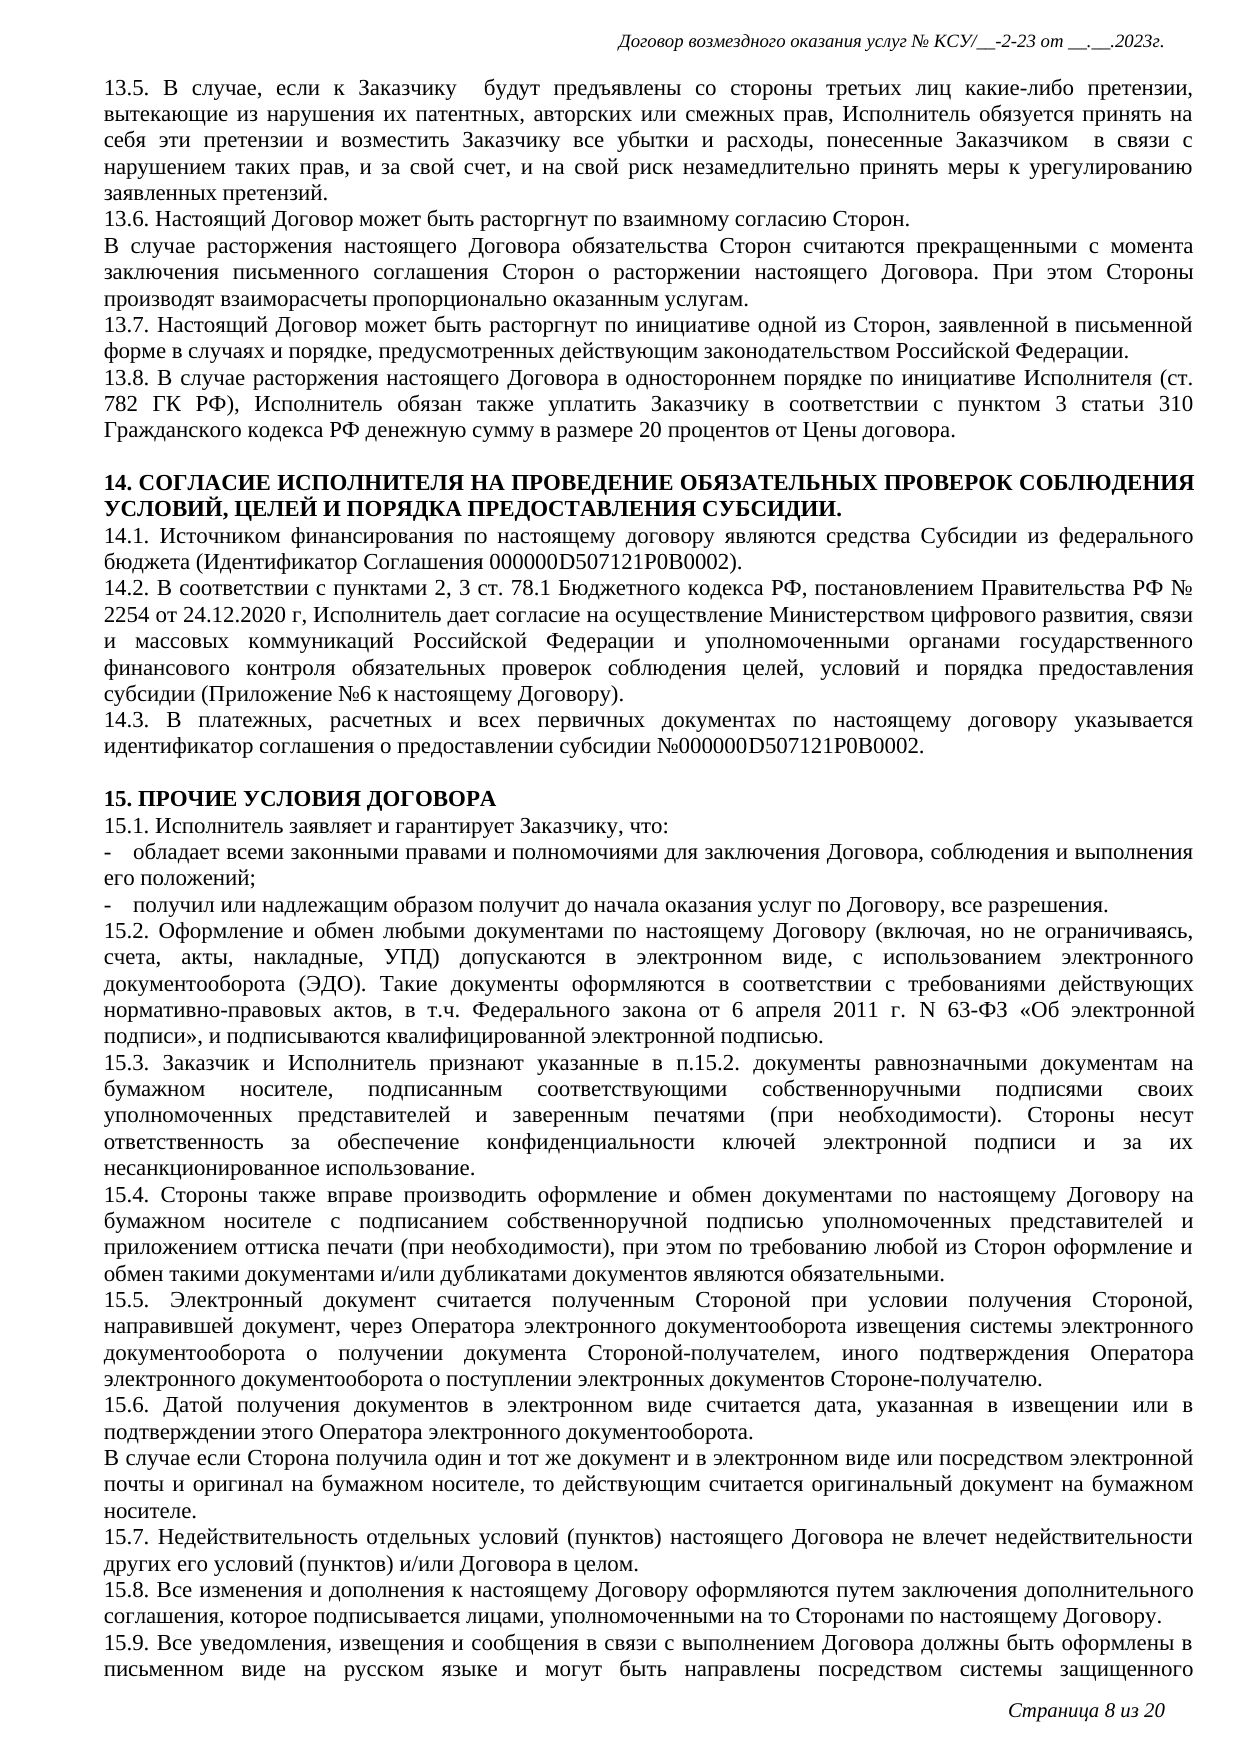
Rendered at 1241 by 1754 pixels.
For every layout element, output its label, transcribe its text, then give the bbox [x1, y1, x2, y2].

text 13.8. В случае расторжения настоящего Договора в одностороннем порядке по инициативе Исполнителя (ст. 782 ГК РФ), Исполнитель обязан также уплатить Заказчику в соответствии с пунктом 3 статьи 310 Гражданского кодекса РФ денежную сумму в размере 20 процентов от Цены договора. [103, 364, 1195, 443]
text 13.7. Настоящий Договор может быть расторгнут по инициативе одной из Сторон, заявленной в письменной форме в случаях и порядке, предусмотренных действующим законодательством Российской Федерации. [103, 311, 1195, 364]
text 15.4. Стороны также вправе производить оформление и обмен документами по настоящему Договору на бумажном носителе с подписанием собственноручной подписью уполномоченных представителей и приложением оттиска печати (при необходимости), при этом по требованию любой из Сторон оформление и обмен такими документами и/или дубликатами документов являются обязательными. [103, 1181, 1195, 1286]
text 15.5. Электронный документ считается полученным Стороной при условии получения Стороной, направившей документ, через Оператора электронного документооборота извещения системы электронного документооборота о получении документа Стороной-получателем, иного подтверждения Оператора электронного документооборота о поступлении электронных документов Стороне-получателю. [103, 1286, 1195, 1391]
text 14.2. В соответствии с пунктами 2, 3 ст. 78.1 Бюджетного кодекса РФ, постановлением Правительства РФ № 2254 от 24.12.2020 г, Исполнитель дает согласие на осуществление Министерством цифрового развития, связи и массовых коммуникаций Российской Федерации и уполномоченными органами государственного финансового контроля обязательных проверок соблюдения целей, условий и порядка предоставления субсидии (Приложение №6 к настоящему Договору). [103, 574, 1195, 706]
text 15.3. Заказчик и Исполнитель признают указанные в п.15.2. документы равнозначными документам на бумажном носителе, подписанным соответствующими собственноручными подписями своих уполномоченных представителей и заверенным печатями (при необходимости). Стороны несут ответственность за обеспечение конфиденциальности ключей электронной подписи и за их несанкционированное использование. [103, 1049, 1195, 1181]
text 15.1. Исполнитель заявляет и гарантирует Заказчику, что: [103, 812, 1195, 838]
text 15.7. Недействительность отдельных условий (пунктов) настоящего Договора не влечет недействительности других его условий (пунктов) и/или Договора в целом. [103, 1523, 1195, 1576]
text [103, 1629, 1195, 1681]
text В случае если Сторона получила один и тот же документ и в электронном виде или посредством электронной почты и оригинал на бумажном носителе, то действующим считается оригинальный документ на бумажном носителе. [103, 1444, 1195, 1523]
text 14. СОГЛАСИЕ ИСПОЛНИТЕЛЯ НА ПРОВЕДЕНИЕ ОБЯЗАТЕЛЬНЫХ ПРОВЕРОК СОБЛЮДЕНИЯ УСЛОВИЙ, ЦЕЛЕЙ И ПОРЯДКА ПРЕДОСТАВЛЕНИЯ СУБСИДИИ. [103, 469, 1195, 522]
text 15.6. Датой получения документов в электронном виде считается дата, указанная в извещении или в подтверждении этого Оператора электронного документооборота. [103, 1391, 1195, 1444]
text 13.6. Настоящий Договор может быть расторгнут по взаимному согласию Сторон. [103, 206, 1195, 232]
text 15. ПРОЧИЕ УСЛОВИЯ ДОГОВОРА [103, 785, 1195, 812]
text 15.8. Все изменения и дополнения к настоящему Договору оформляются путем заключения дополнительного соглашения, которое подписывается лицами, уполномоченными на то Сторонами по настоящему Договору. [103, 1576, 1195, 1629]
text 14.1. Источником финансирования по настоящему договору являются средства Субсидии из федерального бюджета (Идентификатор Соглашения 000000D507121P0B0002). [103, 522, 1195, 574]
list обладает всеми законными правами и полномочиями для заключения Договора, соблюдения и выполнения его положений; [103, 838, 1195, 891]
text В случае расторжения настоящего Договора обязательства Сторон считаются прекращенными с момента заключения письменного соглашения Сторон о расторжении настоящего Договора. При этом Стороны производят взаиморасчеты пропорционально оказанным услугам. [103, 232, 1195, 311]
text 14.3. В платежных, расчетных и всех первичных документах по настоящему договору указывается идентификатор соглашения о предоставлении субсидии №000000D507121P0B0002. [103, 706, 1195, 759]
list получил или надлежащим образом получит до начала оказания услуг по Договору, все разрешения. [103, 891, 1195, 917]
text 13.5. В случае, если к Заказчику будут предъявлены со стороны третьих лиц какие-либо претензии, вытекающие из нарушения их патентных, авторских или смежных прав, Исполнитель обязуется принять на себя эти претензии и возместить Заказчику все убытки и расходы, понесенные Заказчиком в связи с нарушением таких прав, и за свой счет, и на свой риск незамедлительно принять меры к урегулированию заявленных претензий. [103, 74, 1195, 206]
text 15.2. Оформление и обмен любыми документами по настоящему Договору (включая, но не ограничиваясь, счета, акты, накладные, УПД) допускаются в электронном виде, с использованием электронного документооборота (ЭДО). Такие документы оформляются в соответствии с требованиями действующих нормативно-правовых актов, в т.ч. Федерального закона от 6 апреля 2011 г. N 63-ФЗ «Об электронной подписи», и подписываются квалифицированной электронной подписью. [103, 917, 1195, 1049]
